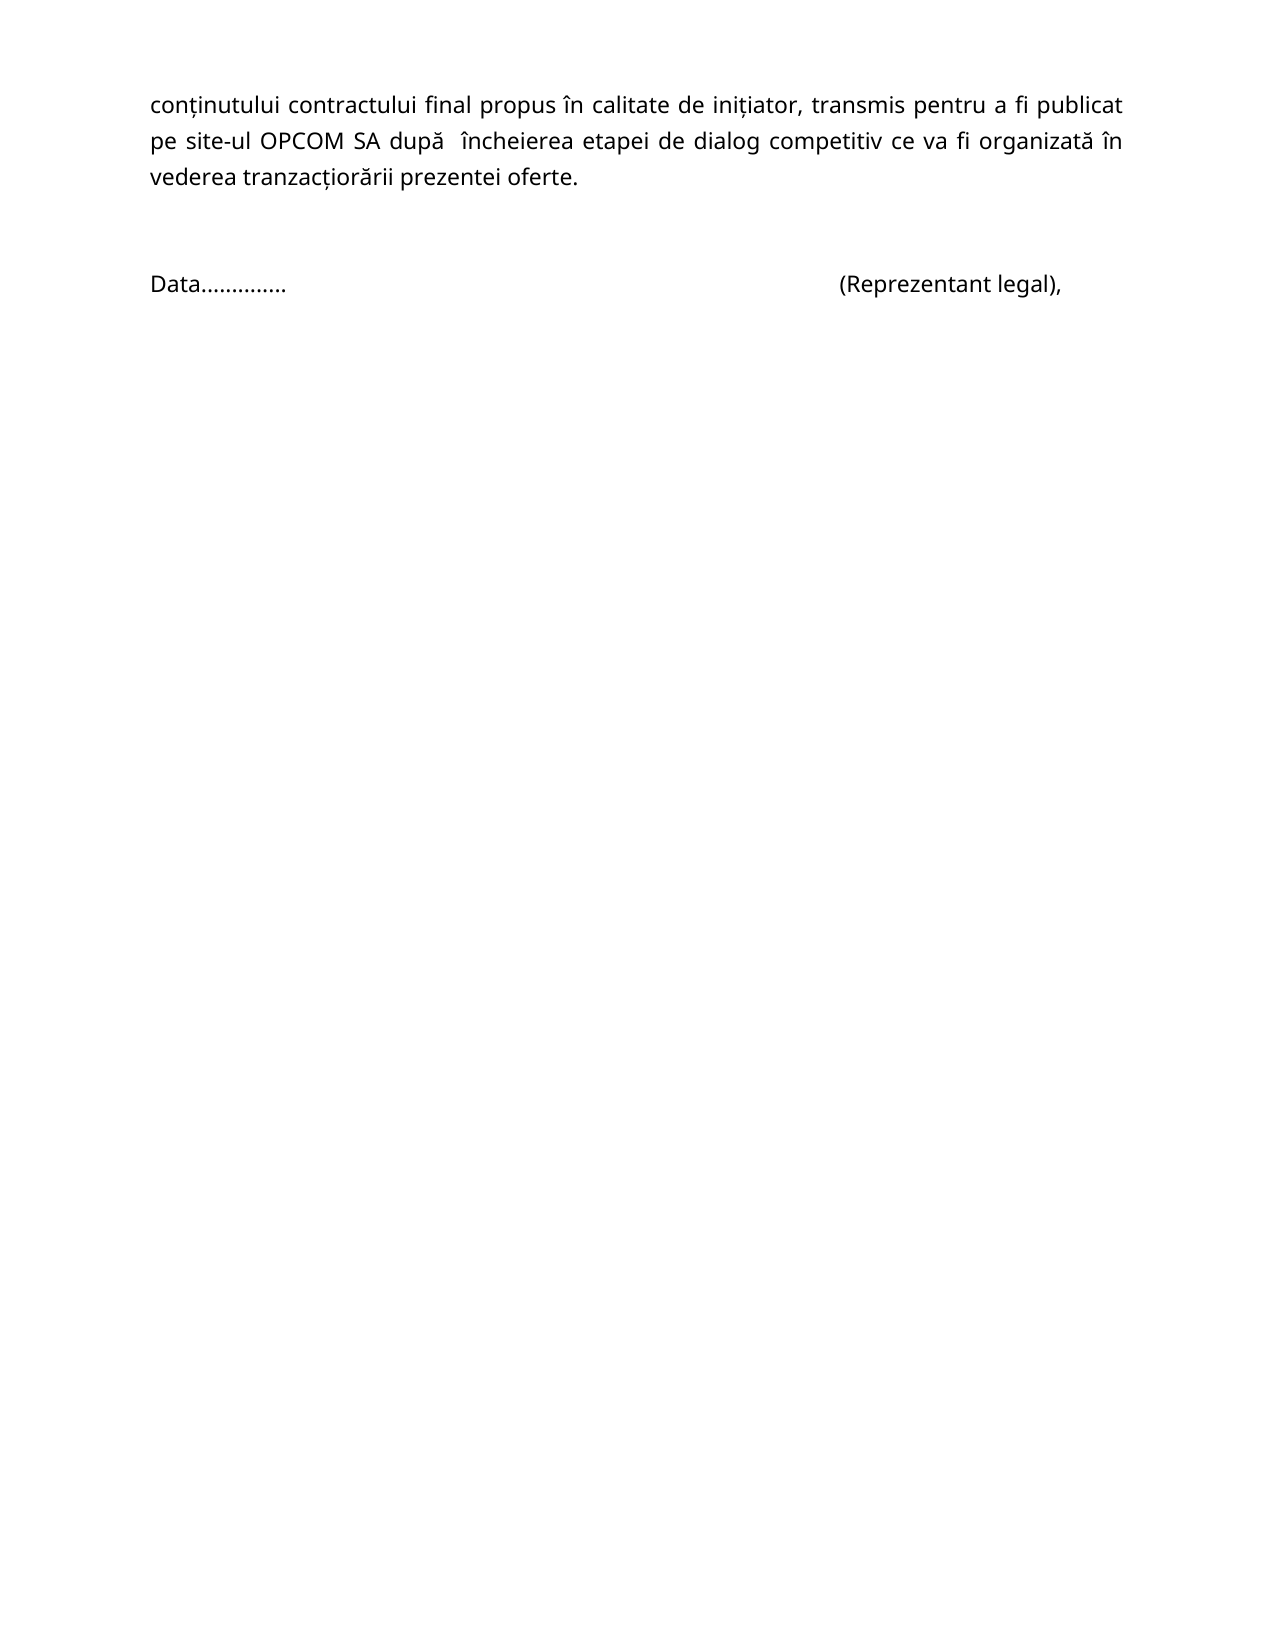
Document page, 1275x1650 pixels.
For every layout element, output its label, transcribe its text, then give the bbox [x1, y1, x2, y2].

text Data.............. (Reprezentant legal), [150, 268, 1125, 299]
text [150, 89, 1125, 192]
